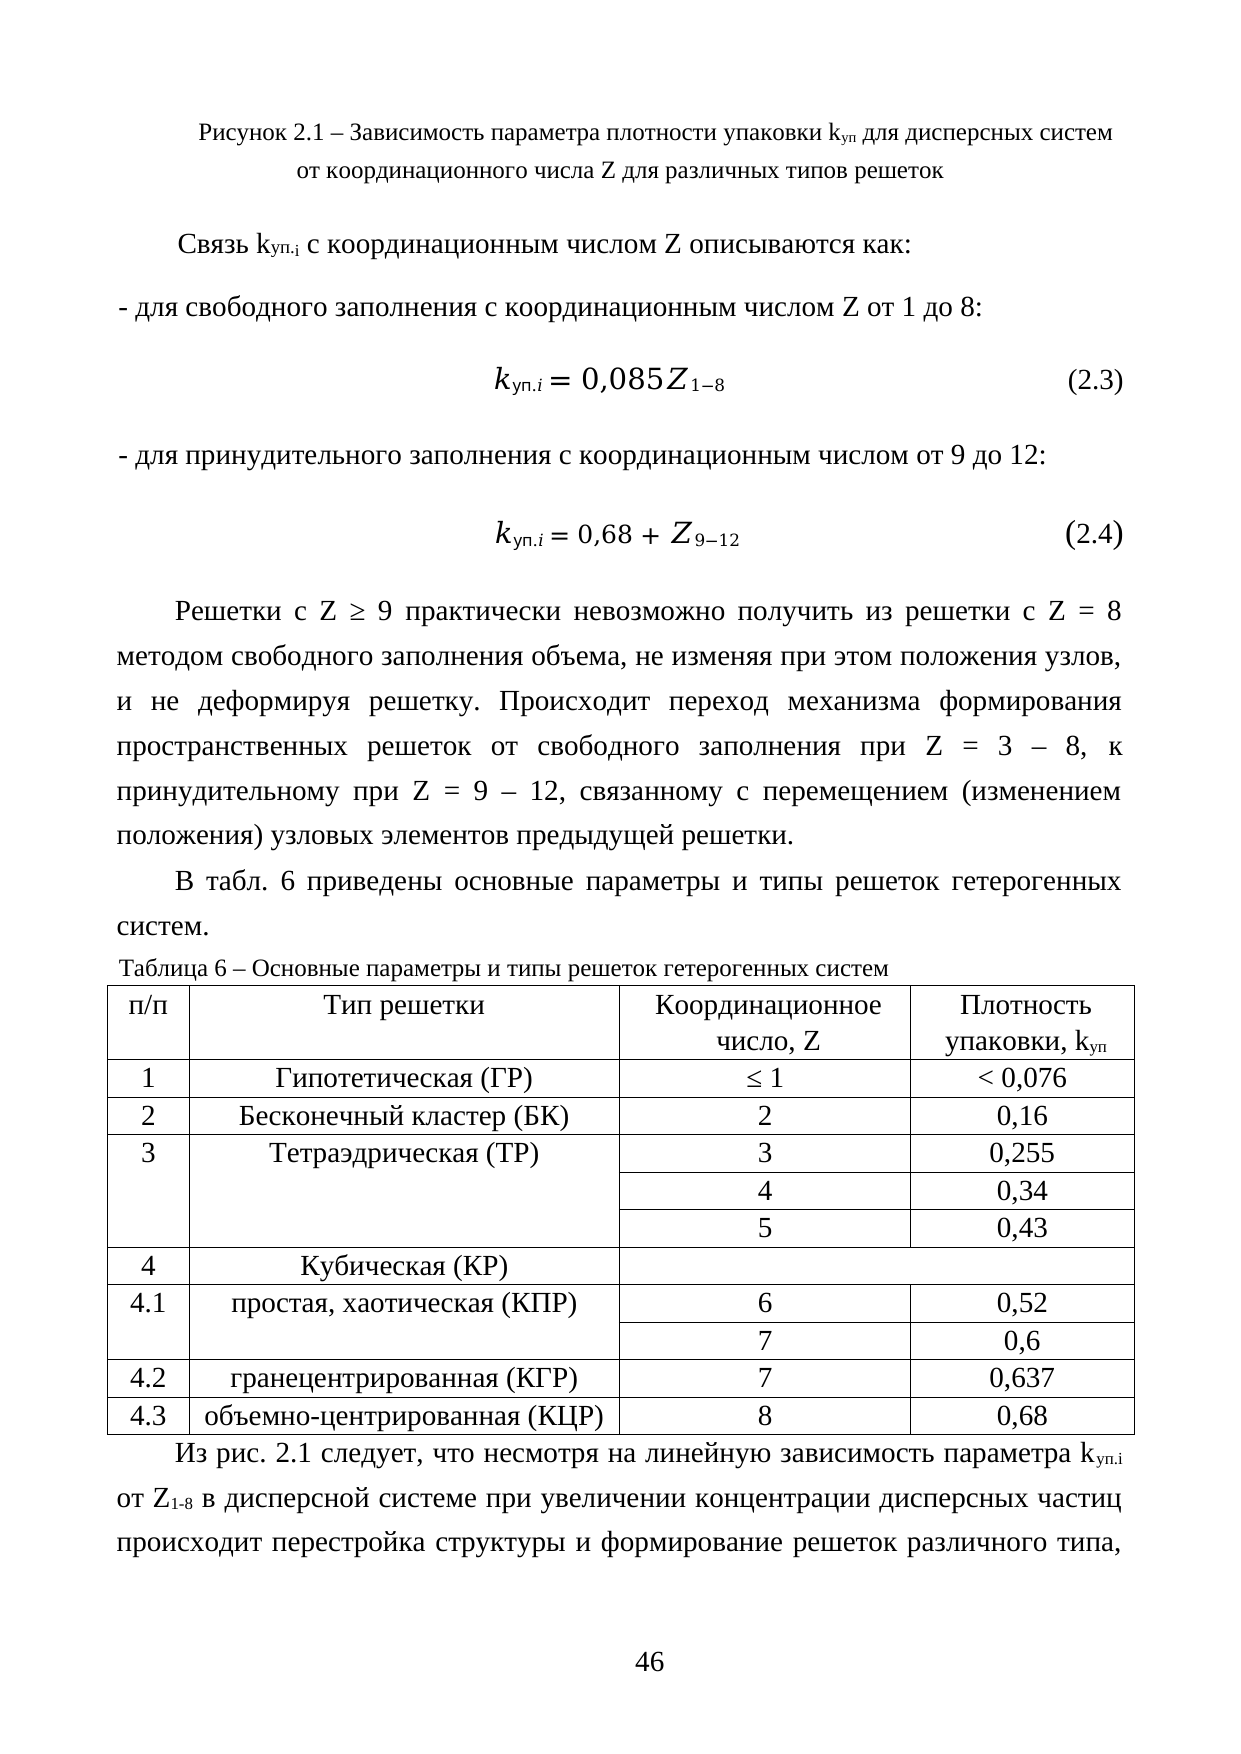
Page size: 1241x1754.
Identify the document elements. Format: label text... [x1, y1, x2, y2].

table_header Тип решетки [190, 986, 619, 1059]
list для принудительного заполнения с координационным числом от 9 до 12: [118, 437, 1122, 470]
table_cell 3 [620, 1135, 910, 1172]
table_cell Тетраэдрическая (ТР) [190, 1135, 619, 1247]
table_cell 4.1 [108, 1285, 189, 1359]
table_cell 6 [620, 1285, 910, 1322]
text 𝑘уп.𝑖 = 0,085𝑍1−8 (2.3) [118, 360, 1123, 395]
table_cell 4 [108, 1248, 189, 1284]
table_cell ≤ 1 [620, 1060, 910, 1097]
table_cell 0,43 [911, 1210, 1134, 1247]
text Таблица 6 – Основные параметры и типы решеток гетерогенных систем [118, 953, 1130, 982]
table_cell 0,637 [911, 1360, 1134, 1397]
table_cell объемно-центрированная (КЦР) [190, 1398, 619, 1434]
table_cell 8 [620, 1398, 910, 1434]
list для свободного заполнения с координационным числом Z от 1 до 8: [118, 289, 1122, 322]
table_cell Гипотетическая (ГР) [190, 1060, 619, 1097]
table_cell 2 [108, 1098, 189, 1134]
table_cell < 0,076 [911, 1060, 1134, 1097]
table_cell 0,52 [911, 1285, 1134, 1322]
text Связь kуп.i с координационным числом Z описываются как: [177, 226, 1122, 260]
table_cell 4.3 [108, 1398, 189, 1434]
table_cell 0,255 [911, 1135, 1134, 1172]
table_cell простая, хаотическая (КПР) [190, 1285, 619, 1359]
table_cell [620, 1248, 1134, 1284]
text В табл. 6 приведены основные параметры и типы решеток гетерогенных систем. [116, 863, 1122, 941]
text Рисунок 2.1 – Зависимость параметра плотности упаковки kуп для дисперсных систем от координационного числа Z для различных типов решеток [198, 117, 1130, 184]
table_header Координационное число, Z [620, 986, 910, 1059]
table_header п/п [108, 986, 189, 1059]
table_cell 0,34 [911, 1173, 1134, 1209]
text Решетки с Z ≥ 9 практически невозможно получить из решетки с Z = 8 методом свободного заполнения объема, не изменяя при этом положения узлов, и не деформируя решетку. Происходит переход механизма формирования пространственных решеток от свободного заполнения при Z = 3 – 8, к принудительному при Z = 9 – 12, связанному с перемещением (изменением положения) узловых элементов предыдущей решетки. [116, 593, 1122, 851]
table_cell 3 [108, 1135, 189, 1247]
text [116, 1435, 1122, 1558]
table_cell 0,6 [911, 1323, 1134, 1359]
table_cell 7 [620, 1323, 910, 1359]
table_cell Кубическая (КР) [190, 1248, 619, 1284]
table_cell 5 [620, 1210, 910, 1247]
table_cell 4 [620, 1173, 910, 1209]
table_cell 0,68 [911, 1398, 1134, 1434]
text 𝑘уп.𝑖 = 0,68 + 𝑍9−12 (2.4) [118, 513, 1123, 551]
table_header Плотность упаковки, kуп [911, 986, 1134, 1059]
table_cell 7 [620, 1360, 910, 1397]
table_cell 4.2 [108, 1360, 189, 1397]
table_cell Бесконечный кластер (БК) [190, 1098, 619, 1134]
table_cell 0,16 [911, 1098, 1134, 1134]
table_cell гранецентрированная (КГР) [190, 1360, 619, 1397]
table_cell 2 [620, 1098, 910, 1134]
table_cell 1 [108, 1060, 189, 1097]
